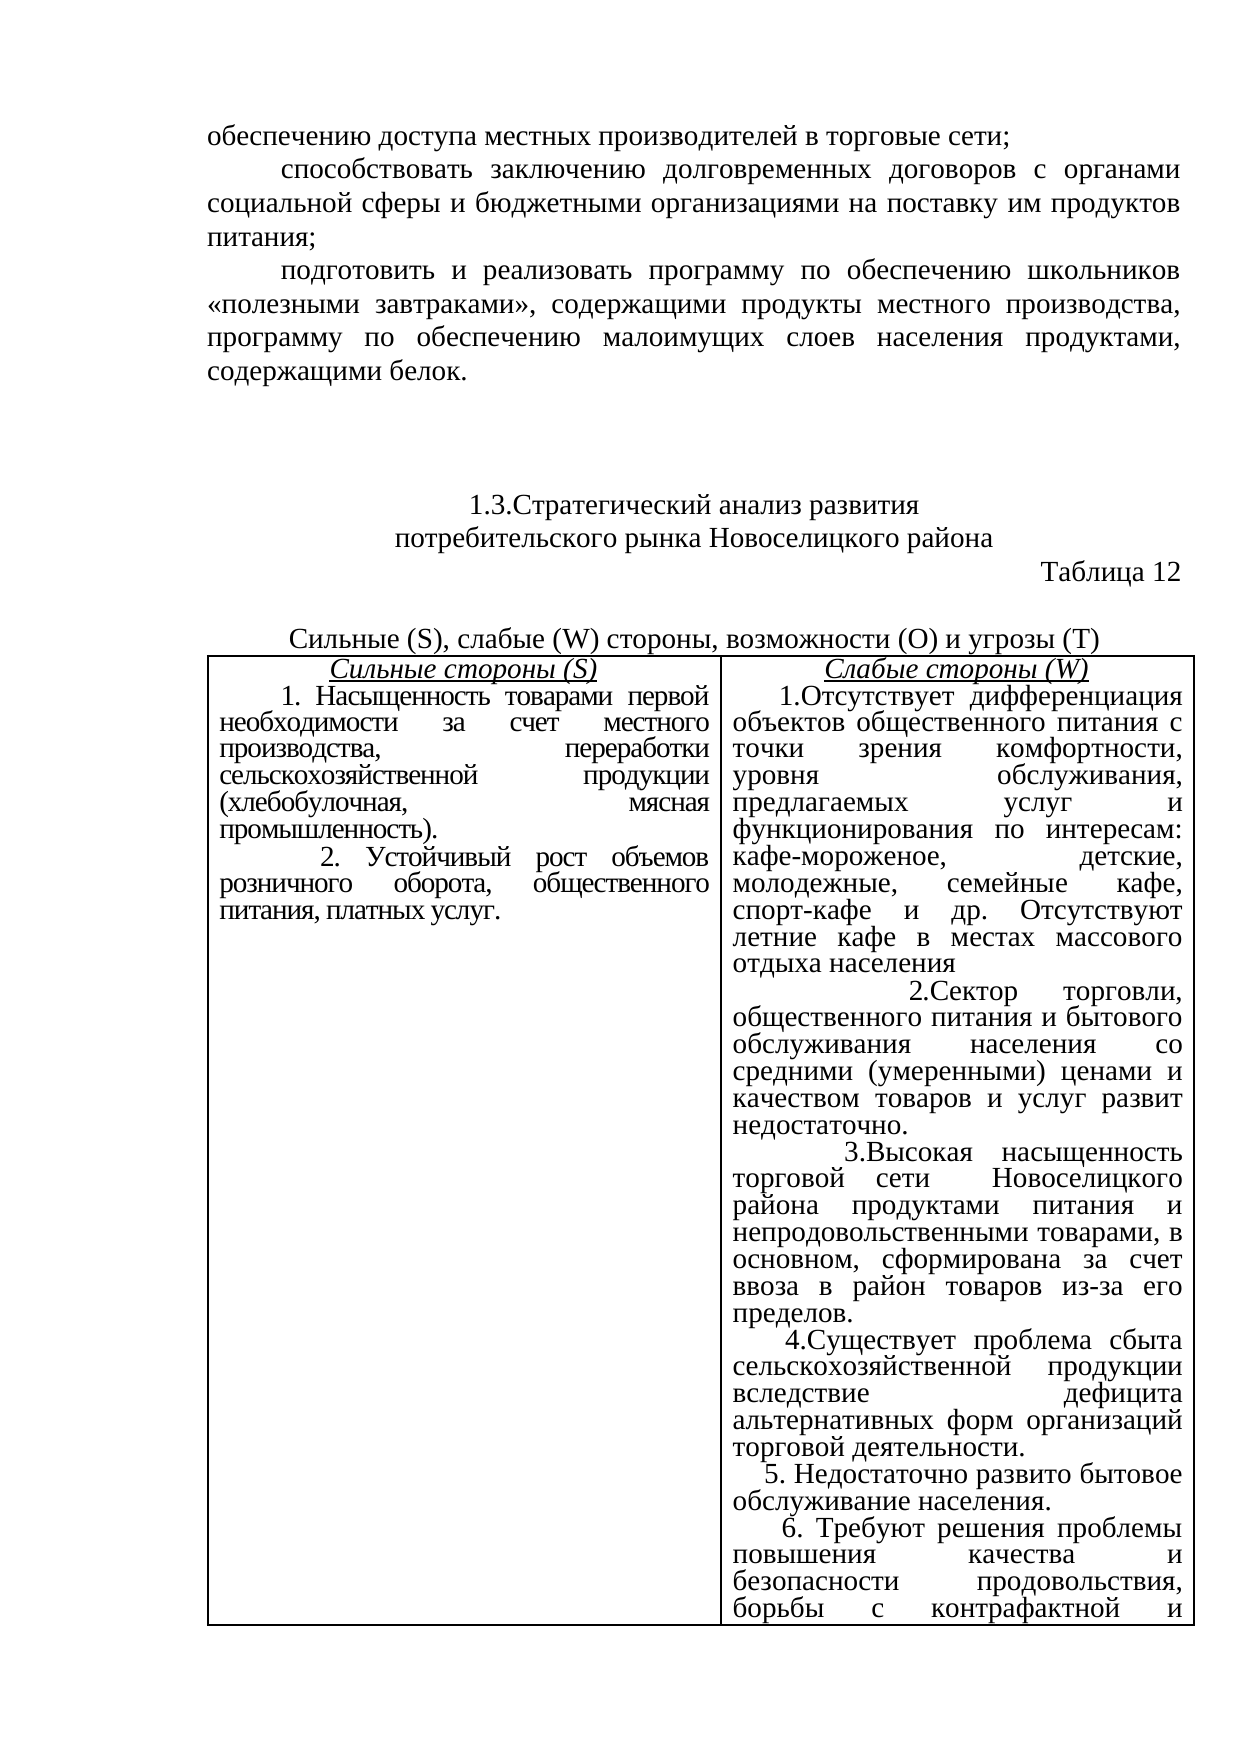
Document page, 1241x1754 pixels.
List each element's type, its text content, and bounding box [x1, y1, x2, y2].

text Сильные (S), слабые (W) стороны, возможности (O) и угрозы (T) [207, 621, 1181, 655]
text подготовить и реализовать программу по обеспечению школьников «полезными завтраками», содержащими продукты местного производства, программу по обеспечению малоимущих слоев населения продуктами, содержащими белок. [207, 252, 1181, 386]
text потребительского рынка Новоселицкого района [207, 521, 1181, 554]
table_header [209, 657, 720, 1624]
text способствовать заключению долговременных договоров с органами социальной сферы и бюджетными организациями на поставку им продуктов питания; [207, 152, 1181, 252]
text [207, 118, 1181, 152]
text Таблица 12 [207, 554, 1181, 588]
text 1.3.Стратегический анализ развития [207, 487, 1181, 521]
